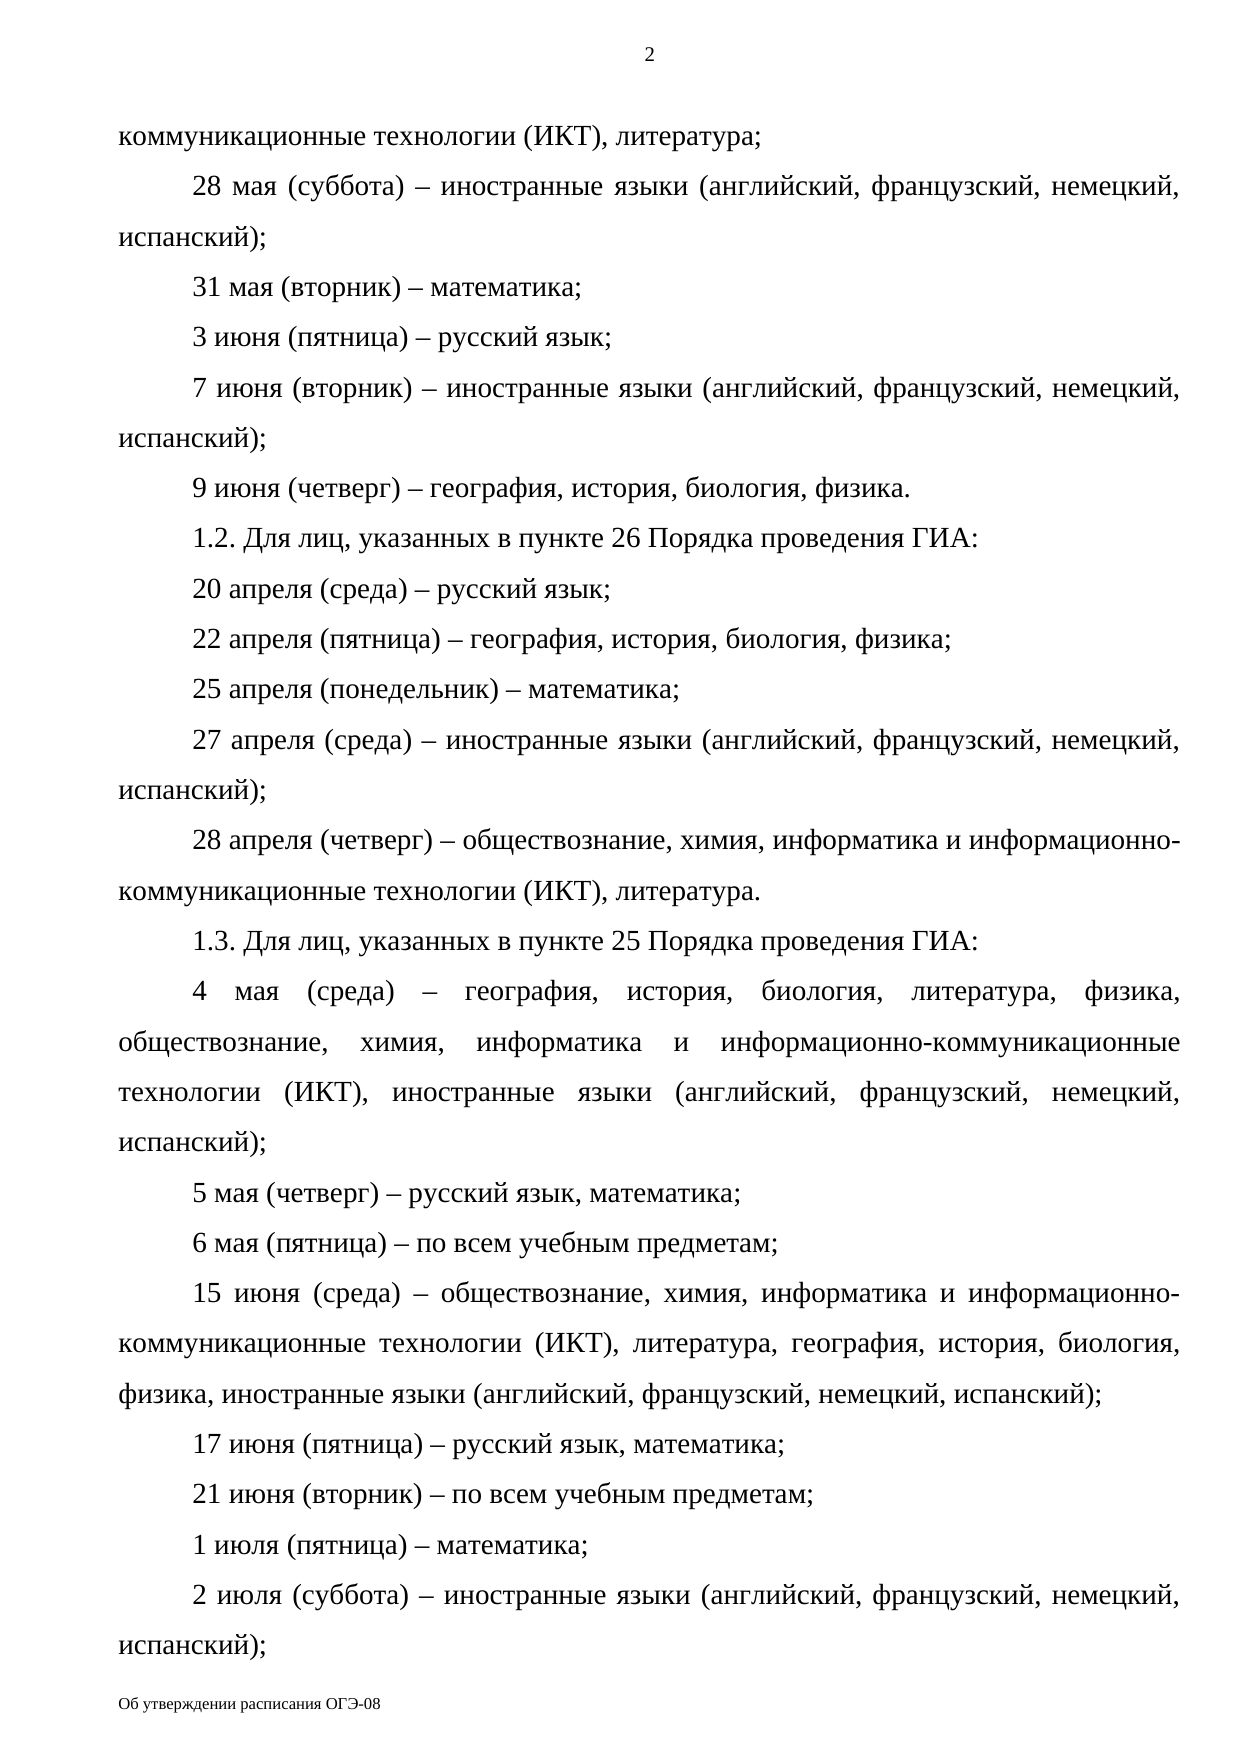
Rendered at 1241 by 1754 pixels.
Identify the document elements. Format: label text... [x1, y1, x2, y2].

text 22 апреля (пятница) – география, история, биология, физика; [118, 621, 1181, 655]
text 25 апреля (понедельник) – математика; [118, 672, 1181, 705]
text 28 мая (суббота) – иностранные языки (английский, французский, немецкий, испанский); [118, 168, 1181, 252]
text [118, 118, 1181, 152]
text 15 июня (среда) – обществознание, химия, информатика и информационно-коммуникационные технологии (ИКТ), литература, география, история, биология, физика, иностранные языки (английский, французский, немецкий, испанский); [118, 1275, 1181, 1409]
text 17 июня (пятница) – русский язык, математика; [118, 1426, 1181, 1460]
text 20 апреля (среда) – русский язык; [118, 571, 1181, 604]
text 21 июня (вторник) – по всем учебным предметам; [118, 1477, 1181, 1510]
text 28 апреля (четверг) – обществознание, химия, информатика и информационно-коммуникационные технологии (ИКТ), литература. [118, 822, 1181, 906]
text 1 июля (пятница) – математика; [118, 1527, 1181, 1560]
text 6 мая (пятница) – по всем учебным предметам; [118, 1225, 1181, 1258]
text 2 июля (суббота) – иностранные языки (английский, французский, немецкий, испанский); [118, 1577, 1181, 1661]
text 1.2. Для лиц, указанных в пункте 26 Порядка проведения ГИА: [118, 521, 1181, 554]
text 7 июня (вторник) – иностранные языки (английский, французский, немецкий, испанский); [118, 370, 1181, 453]
text 1.3. Для лиц, указанных в пункте 25 Порядка проведения ГИА: [118, 923, 1181, 957]
text 3 июня (пятница) – русский язык; [118, 319, 1181, 353]
text 9 июня (четверг) – география, история, биология, физика. [118, 470, 1181, 504]
text 5 мая (четверг) – русский язык, математика; [118, 1175, 1181, 1208]
text 4 мая (среда) – география, история, биология, литература, физика, обществознание, химия, информатика и информационно-коммуникационные технологии (ИКТ), иностранные языки (английский, французский, немецкий, испанский); [118, 973, 1181, 1158]
text 27 апреля (среда) – иностранные языки (английский, французский, немецкий, испанский); [118, 722, 1181, 806]
text 31 мая (вторник) – математика; [118, 269, 1181, 303]
